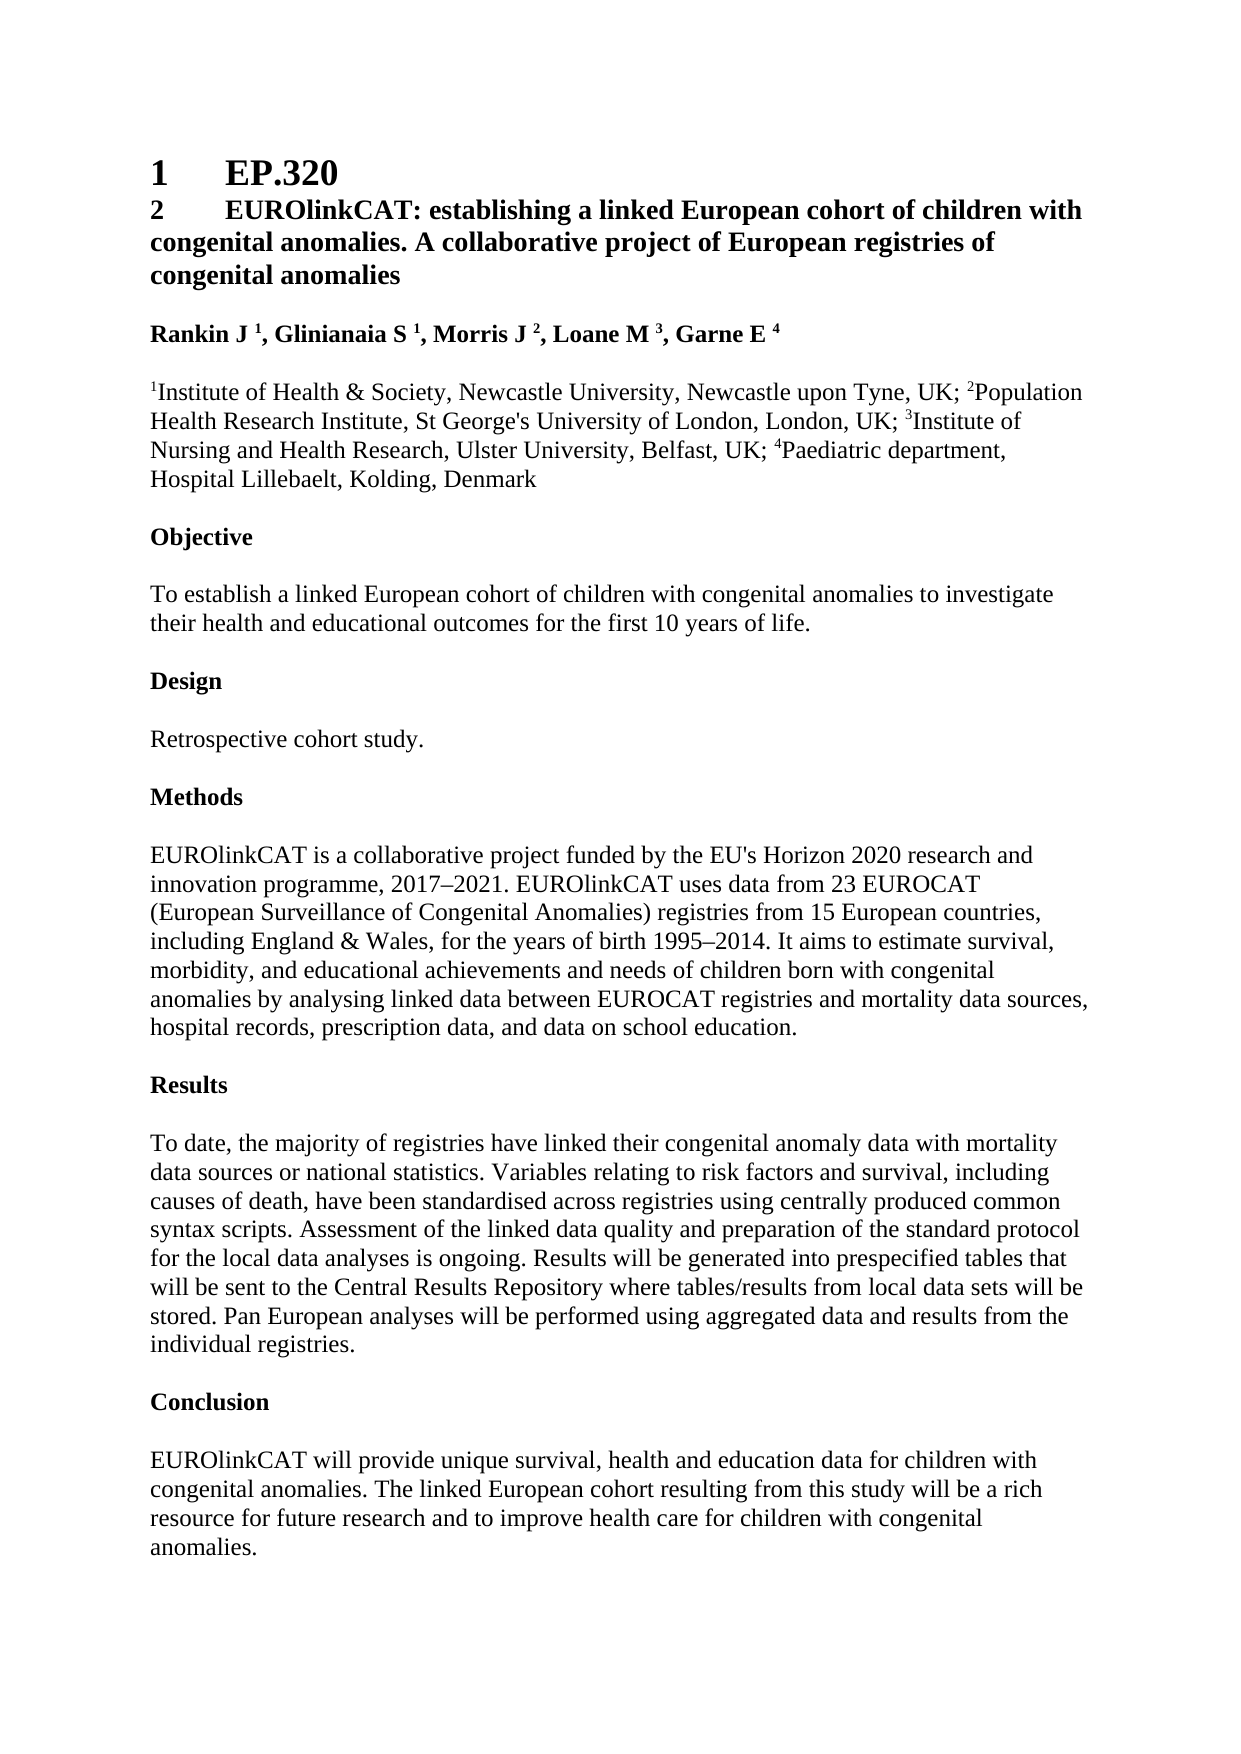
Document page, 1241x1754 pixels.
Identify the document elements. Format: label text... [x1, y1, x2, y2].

text 1Institute of Health & Society, Newcastle University, Newcastle upon Tyne, UK; 2Population Health Research Institute, St George's University of London, London, UK; 3Institute of Nursing and Health Research, Ulster University, Belfast, UK; 4Paediatric department, Hospital Lillebaelt, Kolding, Denmark [150, 377, 1090, 492]
text Methods [150, 782, 1090, 811]
text Rankin J 1, Glinianaia S 1, Morris J 2, Loane M 3, Garne E 4 [150, 319, 1090, 348]
text Results [150, 1070, 1090, 1099]
text EUROlinkCAT will provide unique survival, health and education data for children with congenital anomalies. The linked European cohort resulting from this study will be a rich resource for future research and to improve health care for children with congenital anomalies. [150, 1445, 1090, 1560]
list EUROlinkCAT: establishing a linked European cohort of children with congenital anomalies. A collaborative project of European registries of congenital anomalies [150, 193, 1090, 290]
list EP.320 [150, 150, 1090, 193]
text Retrospective cohort study. [150, 724, 1090, 753]
text Conclusion [150, 1387, 1090, 1416]
text To establish a linked European cohort of children with congenital anomalies to investigate their health and educational outcomes for the first 10 years of life. [150, 579, 1090, 637]
text Objective [150, 522, 1090, 550]
text To date, the majority of registries have linked their congenital anomaly data with mortality data sources or national statistics. Variables relating to risk factors and survival, including causes of death, have been standardised across registries using centrally produced common syntax scripts. Assessment of the linked data quality and preparation of the standard protocol for the local data analyses is ongoing. Results will be generated into prespecified tables that will be sent to the Central Results Repository where tables/results from local data sets will be stored. Pan European analyses will be performed using aggregated data and results from the individual registries. [150, 1128, 1090, 1358]
text Design [150, 666, 1090, 695]
text EUROlinkCAT is a collaborative project funded by the EU's Horizon 2020 research and innovation programme, 2017–2021. EUROlinkCAT uses data from 23 EUROCAT (European Surveillance of Congenital Anomalies) registries from 15 European countries, including England & Wales, for the years of birth 1995–2014. It aims to estimate survival, morbidity, and educational achievements and needs of children born with congenital anomalies by analysing linked data between EUROCAT registries and mortality data sources, hospital records, prescription data, and data on school education. [150, 840, 1090, 1041]
